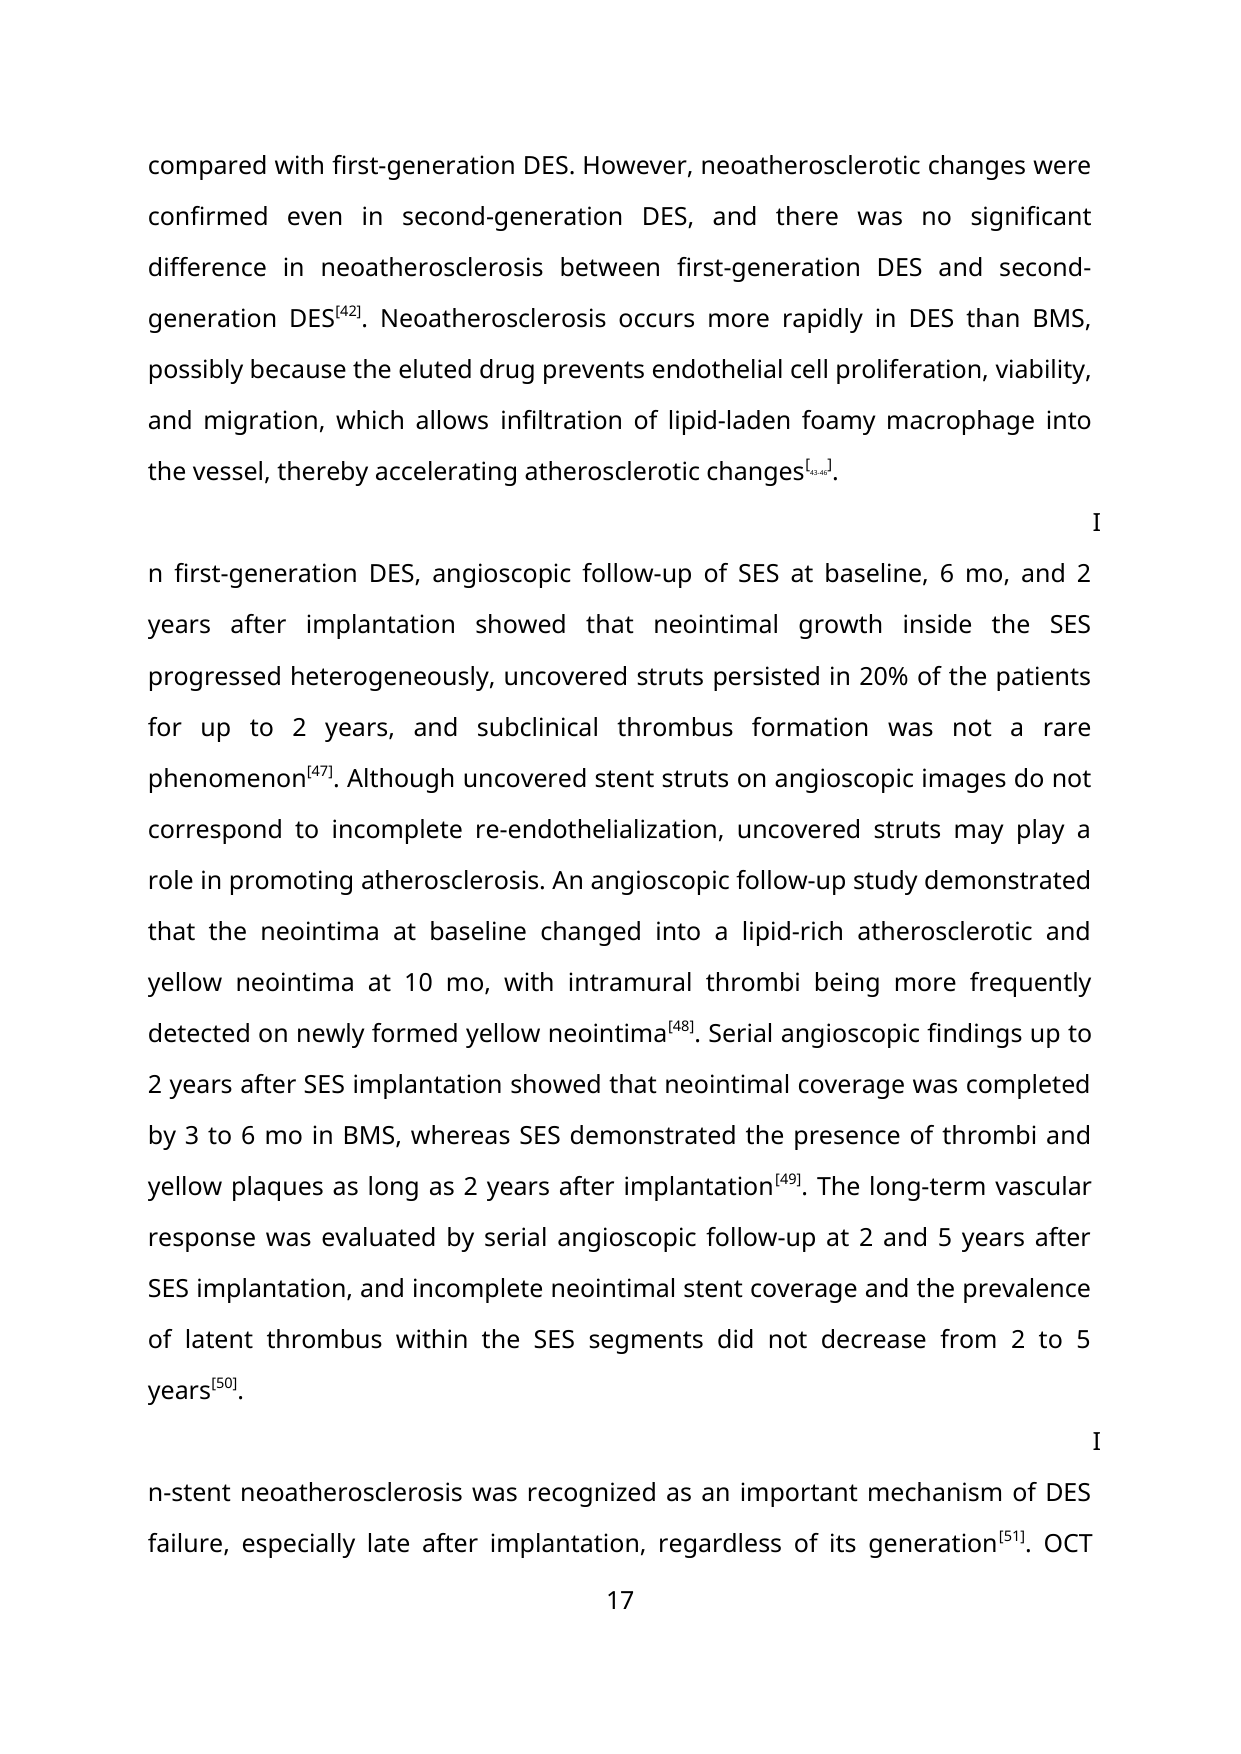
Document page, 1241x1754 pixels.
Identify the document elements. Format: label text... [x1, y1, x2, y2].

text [148, 148, 1092, 488]
text In first-generation DES, angioscopic follow-up of SES at baseline, 6 mo, and 2 years after implantation showed that neointimal growth inside the SES progressed heterogeneously, uncovered struts persisted in 20% of the patients for up to 2 years, and subclinical thrombus formation was not a rare phenomenon[47]. Although uncovered stent struts on angioscopic images do not correspond to incomplete re-endothelialization, uncovered struts may play a role in promoting atherosclerosis. An angioscopic follow-up study demonstrated that the neointima at baseline changed into a lipid-rich atherosclerotic and yellow neointima at 10 mo, with intramural thrombi being more frequently detected on newly formed yellow neointima[48]. Serial angioscopic findings up to 2 years after SES implantation showed that neointimal coverage was completed by 3 to 6 mo in BMS, whereas SES demonstrated the presence of thrombi and yellow plaques as long as 2 years after implantation[49]. The long-term vascular response was evaluated by serial angioscopic follow-up at 2 and 5 years after SES implantation, and incomplete neointimal stent coverage and the prevalence of latent thrombus within the SES segments did not decrease from 2 to 5 years[50]. [148, 505, 1092, 1407]
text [148, 1424, 1092, 1560]
